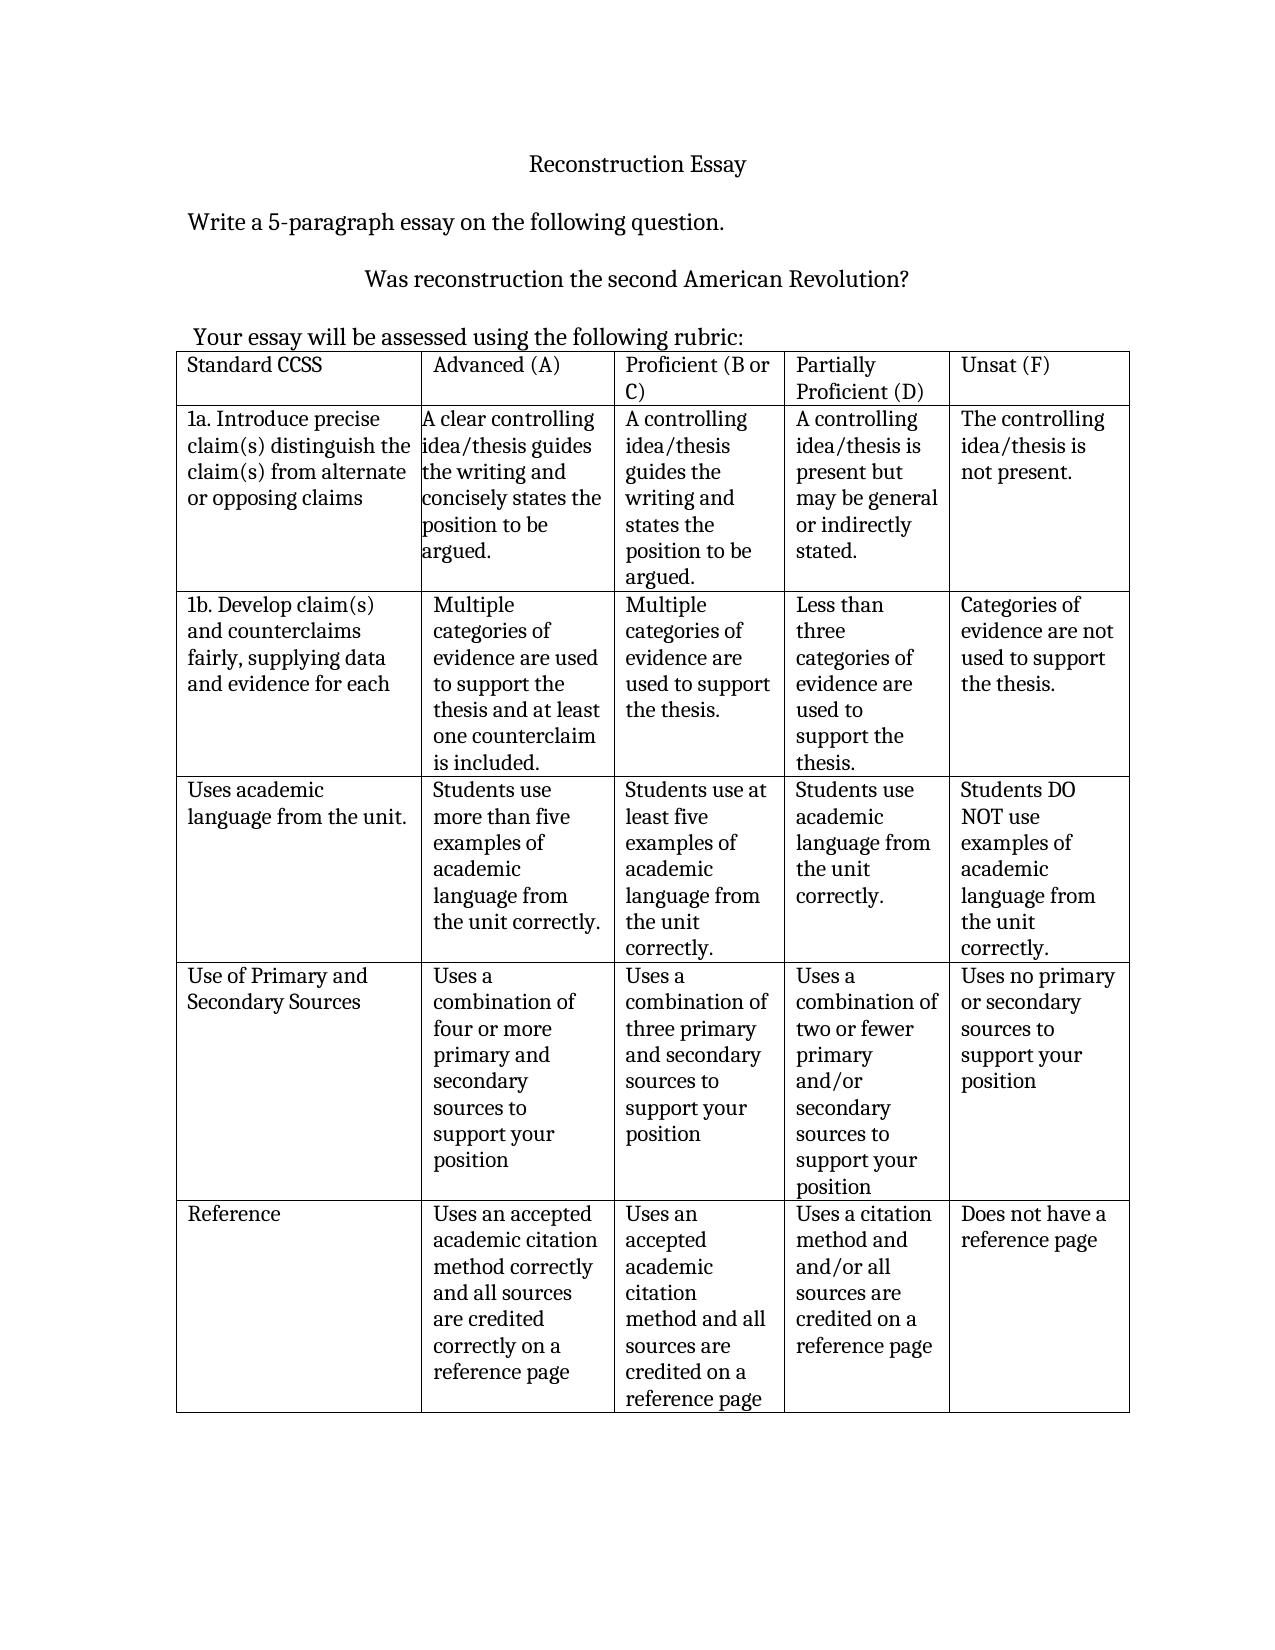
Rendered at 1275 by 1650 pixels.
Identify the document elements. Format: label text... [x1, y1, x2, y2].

table_cell Uses academic language from the unit. [177, 777, 421, 962]
table_cell Students use at least five examples of academic language from the unit correctly. [615, 777, 784, 962]
table_cell Students DO NOT use examples of academic language from the unit correctly. [950, 777, 1129, 962]
table_cell Multiple categories of evidence are used to support the thesis and at least one counterclaim is included. [422, 592, 614, 776]
table_cell Less than three categories of evidence are used to support the thesis. [785, 592, 949, 776]
table_cell Uses a combination of two or fewer primary and/or secondary sources to support your position [785, 963, 949, 1200]
table_header Unsat (F) [950, 352, 1129, 405]
table_cell Uses a citation method and and/or all sources are credited on a reference page [785, 1201, 949, 1412]
table_header Advanced (A) [422, 352, 614, 405]
table_cell Uses no primary or secondary sources to support your position [950, 963, 1129, 1200]
table_cell A clear controlling idea/thesis guides the writing and concisely states the position to be argued. [422, 406, 614, 591]
text Reconstruction Essay [187, 150, 1087, 179]
table_header Partially Proficient (D) [785, 352, 949, 405]
table_cell Reference [177, 1201, 421, 1412]
table_cell Uses a combination of three primary and secondary sources to support your position [615, 963, 784, 1200]
table_cell Students use more than five examples of academic language from the unit correctly. [422, 777, 614, 962]
table_cell The controlling idea/thesis is not present. [950, 406, 1129, 591]
table_cell Categories of evidence are not used to support the thesis. [950, 592, 1129, 776]
table_cell 1b. Develop claim(s) and counterclaims fairly, supplying data and evidence for each [177, 592, 421, 776]
text Your essay will be assessed using the following rubric: [187, 322, 1087, 351]
text Was reconstruction the second American Revolution? [187, 265, 1087, 294]
table_cell Use of Primary and Secondary Sources [177, 963, 421, 1200]
text Write a 5-paragraph essay on the following question. [187, 207, 1087, 236]
table_cell Uses an accepted academic citation method correctly and all sources are credited correctly on a reference page [422, 1201, 614, 1412]
table_header Standard CCSS [177, 352, 421, 405]
table_cell A controlling idea/thesis guides the writing and states the position to be argued. [615, 406, 784, 591]
table_cell Uses a combination of four or more primary and secondary sources to support your position [422, 963, 614, 1200]
table_cell 1a. Introduce precise claim(s) distinguish the claim(s) from alternate or opposing claims [177, 406, 421, 591]
table_header Proficient (B or C) [615, 352, 784, 405]
table_cell Multiple categories of evidence are used to support the thesis. [615, 592, 784, 776]
table_cell Uses an accepted academic citation method and all sources are credited on a reference page [615, 1201, 784, 1412]
table_cell Students use academic language from the unit correctly. [785, 777, 949, 962]
table_cell A controlling idea/thesis is present but may be general or indirectly stated. [785, 406, 949, 591]
table_cell Does not have a reference page [950, 1201, 1129, 1412]
